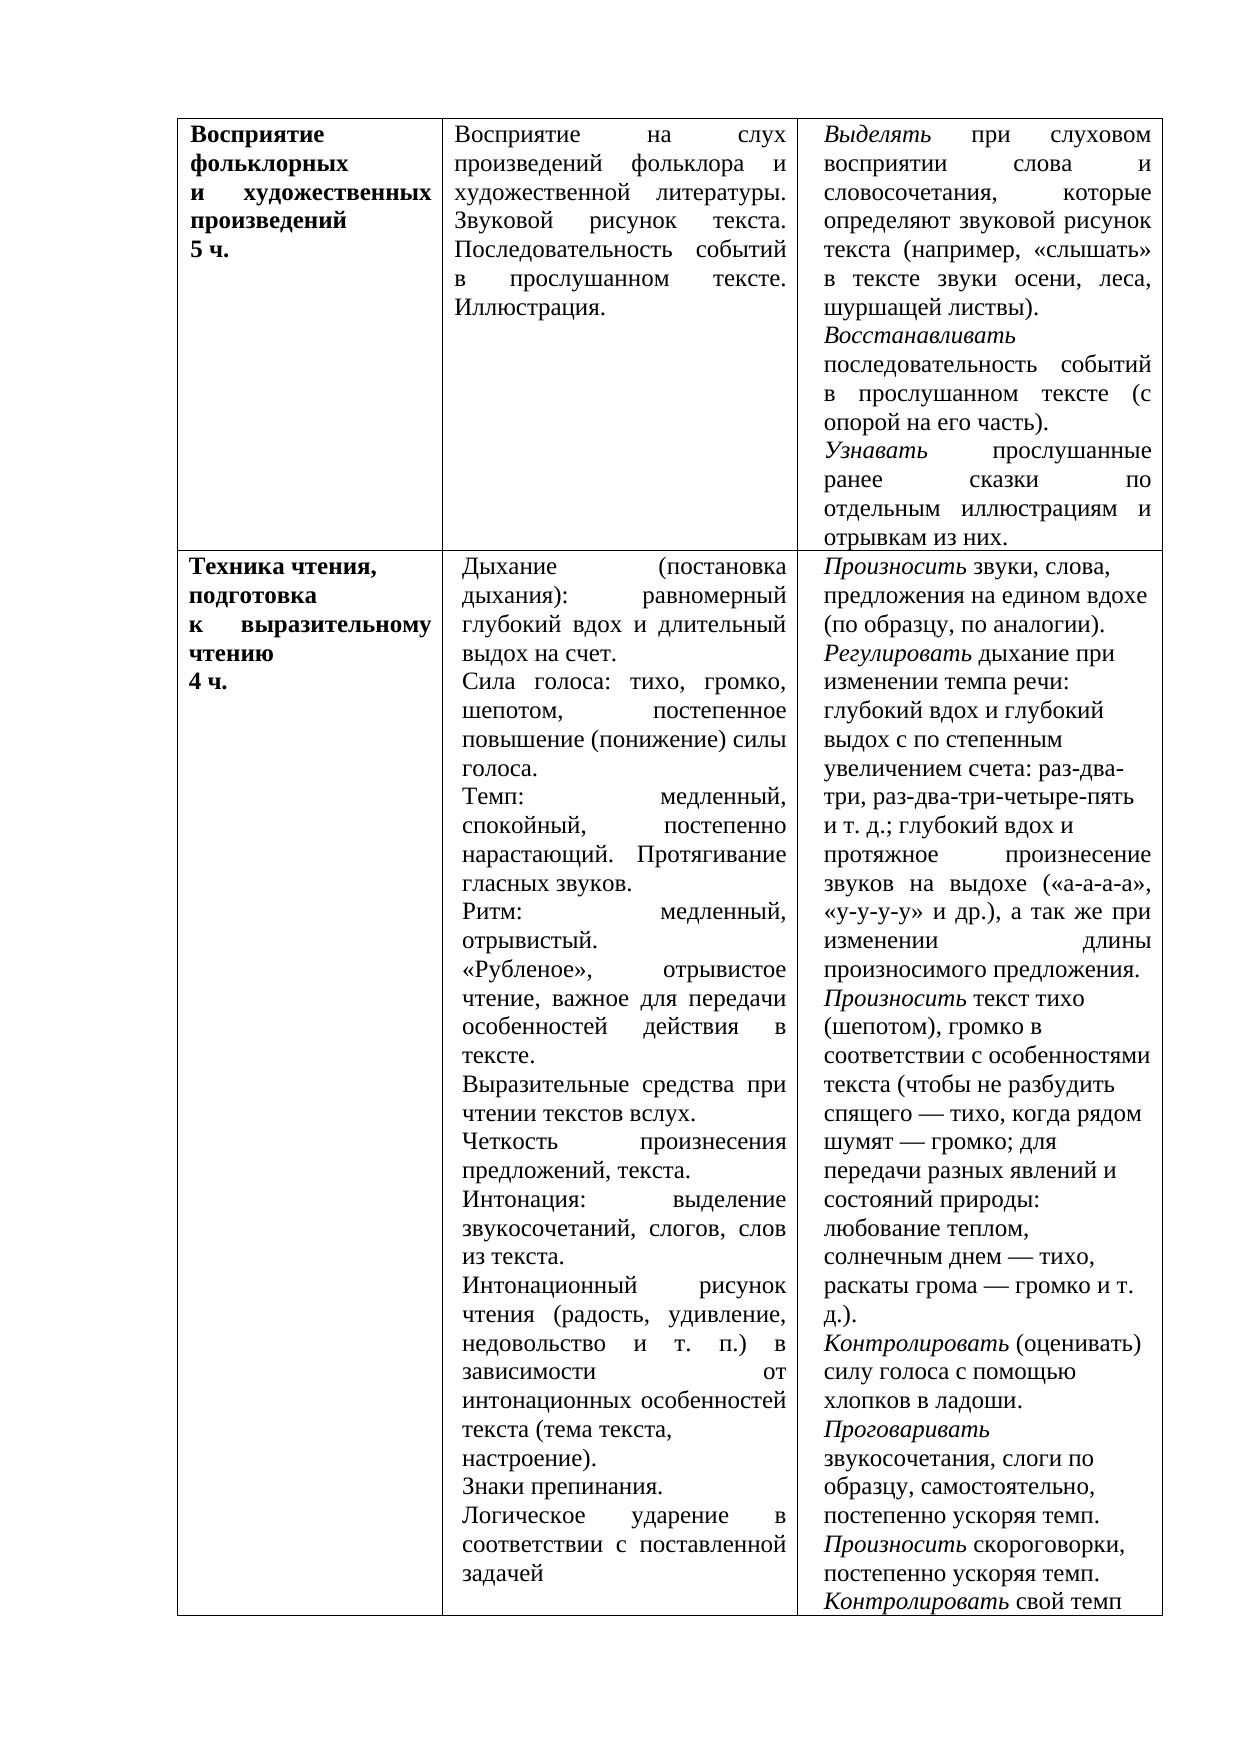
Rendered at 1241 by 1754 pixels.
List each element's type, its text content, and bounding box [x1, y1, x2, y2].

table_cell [178, 551, 442, 1615]
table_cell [443, 551, 797, 1615]
table_cell Восприятие фольклорных и художественных произведений 5 ч. [178, 119, 442, 550]
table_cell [798, 551, 1162, 1615]
table_cell Восприятие на слух произведений фольклора и художественной литературы. Звуковой рисунок текста. Последовательность событий в прослушанном тексте. Иллюстрация. [443, 119, 797, 550]
table_cell Выделять при слуховом восприятии слова и словосочетания, которые определяют звуковой рисунок текста (например, «слышать» в тексте звуки осени, леса, шуршащей листвы). Восстанавливать последовательность событий в прослушанном тексте (с опорой на его часть). Узнавать прослушанные ранее сказки по отдельным иллюстрациям и отрывкам из них. [798, 119, 1162, 550]
